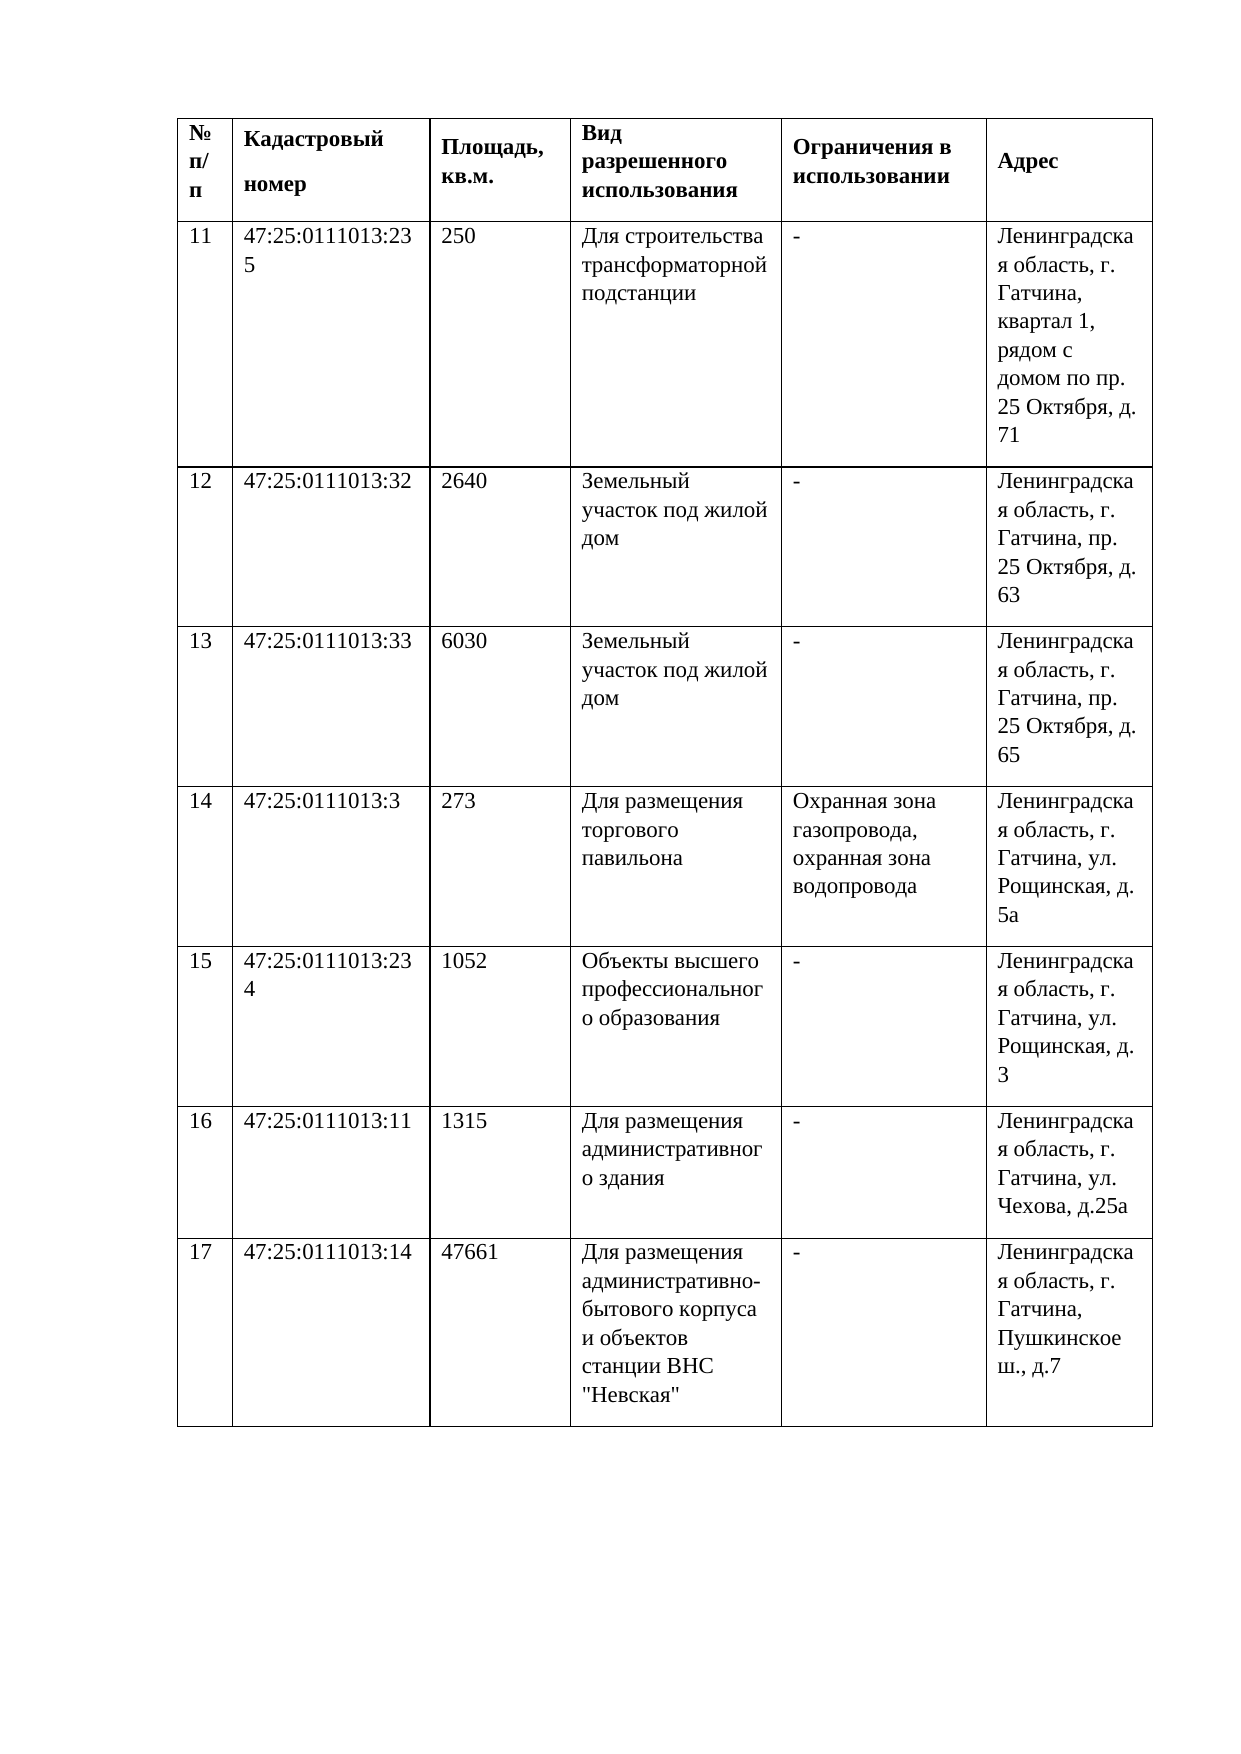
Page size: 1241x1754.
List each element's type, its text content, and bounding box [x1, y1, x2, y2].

table_cell Ленинградская область, г. Гатчина, ул. Рощинская, д. 3 [987, 947, 1152, 1106]
table_header Вид разрешенного использования [571, 119, 781, 221]
table_cell Земельный участок под жилой дом [571, 627, 781, 786]
table_cell Объекты высшего профессионального образования [571, 947, 781, 1106]
table_cell Для строительства трансформаторной подстанции [571, 222, 781, 466]
table_cell Ленинградская область, г. Гатчина, пр. 25 Октября, д. 65 [987, 627, 1152, 786]
table_cell - [782, 468, 986, 626]
table_cell 14 [178, 787, 232, 946]
table_header Ограничения в использовании [782, 119, 986, 221]
table_cell 17 [178, 1239, 232, 1426]
table_cell Ленинградская область, г. Гатчина, квартал 1, рядом с домом по пр. 25 Октября, д. 71 [987, 222, 1152, 466]
table_cell Охранная зона газопровода, охранная зона водопровода [782, 787, 986, 946]
table_cell 13 [178, 627, 232, 786]
table_cell 1315 [431, 1107, 570, 1237]
table_cell 12 [178, 468, 232, 626]
table_cell 47:25:0111013:3 [233, 787, 429, 946]
table_header Кадастровый номер [233, 119, 429, 221]
table_cell 16 [178, 1107, 232, 1237]
table_cell 47:25:0111013:32 [233, 468, 429, 626]
table_cell Земельный участок под жилой дом [571, 468, 781, 626]
table_cell 47:25:0111013:33 [233, 627, 429, 786]
table_cell Ленинградская область, г. Гатчина, ул. Чехова, д.25а [987, 1107, 1152, 1237]
table_cell 1052 [431, 947, 570, 1106]
table_cell 273 [431, 787, 570, 946]
table_cell 47661 [431, 1239, 570, 1426]
table_cell - [782, 222, 986, 466]
table_cell 47:25:0111013:14 [233, 1239, 429, 1426]
table_cell - [782, 1107, 986, 1237]
table_cell 15 [178, 947, 232, 1106]
table_cell 47:25:0111013:11 [233, 1107, 429, 1237]
table_header Адрес [987, 119, 1152, 221]
table_cell Для размещения торгового павильона [571, 787, 781, 946]
table_cell 2640 [431, 468, 570, 626]
table_cell - [782, 947, 986, 1106]
table_cell 6030 [431, 627, 570, 786]
table_cell - [782, 1239, 986, 1426]
table_header Площадь, кв.м. [431, 119, 570, 221]
table_cell Ленинградская область, г. Гатчина, ул. Рощинская, д. 5а [987, 787, 1152, 946]
table_cell Ленинградская область, г. Гатчина, пр. 25 Октября, д. 63 [987, 468, 1152, 626]
table_cell 47:25:0111013:234 [233, 947, 429, 1106]
table_cell 250 [431, 222, 570, 466]
table_cell 11 [178, 222, 232, 466]
table_cell Ленинградская область, г. Гатчина, Пушкинское ш., д.7 [987, 1239, 1152, 1426]
table_cell Для размещения административно-бытового корпуса и объектов станции ВНС "Невская" [571, 1239, 781, 1426]
table_cell 47:25:0111013:235 [233, 222, 429, 466]
table_cell - [782, 627, 986, 786]
table_cell Для размещения административного здания [571, 1107, 781, 1237]
table_header № п/п [178, 119, 232, 221]
